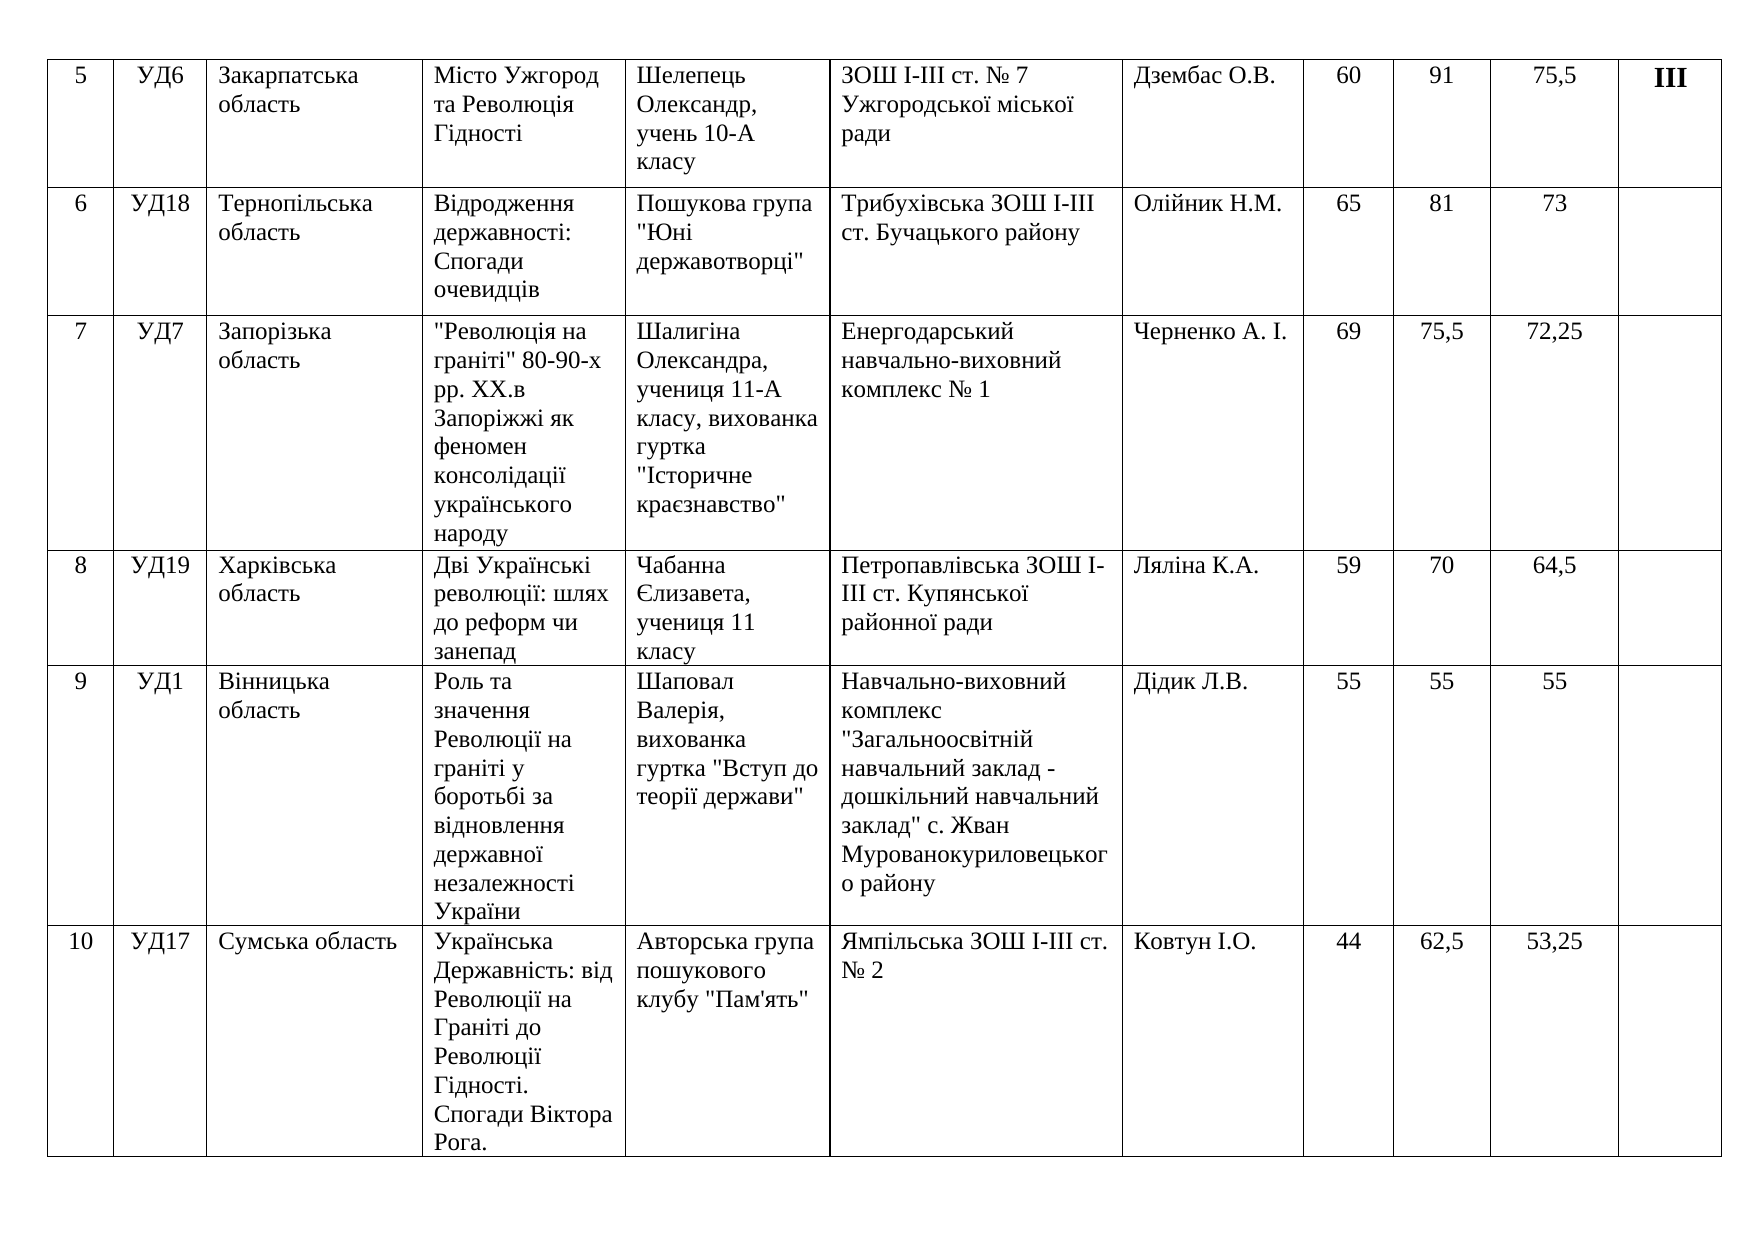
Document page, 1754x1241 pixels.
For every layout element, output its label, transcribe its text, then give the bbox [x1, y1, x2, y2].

table_cell Роль та значення Революції на граніті у боротьбі за відновлення державної незалежності України [423, 666, 625, 925]
table_cell УД17 [114, 926, 206, 1156]
table_cell 6 [48, 188, 113, 315]
table_cell УД18 [114, 188, 206, 315]
table_cell 5 [48, 60, 113, 187]
table_cell 64,5 [1491, 551, 1618, 665]
table_cell 55 [1304, 666, 1393, 925]
table_cell Ямпільська ЗОШ І-ІІІ ст. № 2 [831, 926, 1122, 1156]
table_cell Тернопільська область [207, 188, 422, 315]
table_cell УД1 [114, 666, 206, 925]
table_cell 72,25 [1491, 316, 1618, 550]
table_cell Дзембас О.В. [1123, 60, 1303, 187]
table_cell 75,5 [1491, 60, 1618, 187]
table_cell 10 [48, 926, 113, 1156]
table_cell 81 [1394, 188, 1490, 315]
table_cell Ляліна К.А. [1123, 551, 1303, 665]
table_cell Олійник Н.М. [1123, 188, 1303, 315]
table_cell Дві Українські революції: шлях до реформ чи занепад [423, 551, 625, 665]
table_cell ІІІ [1619, 60, 1721, 187]
table_cell Петропавлівська ЗОШ І-ІІІ ст. Купянської районної ради [831, 551, 1122, 665]
table_cell 44 [1304, 926, 1393, 1156]
table_cell Шалигіна Олександра, учениця 11-А класу, вихованка гуртка "Історичне краєзнавство" [626, 316, 829, 550]
table_cell УД6 [114, 60, 206, 187]
table_cell 60 [1304, 60, 1393, 187]
table_cell Українська Державність: від Революції на Граніті до Революції Гідності. Спогади Віктора Рога. [423, 926, 625, 1156]
table_cell "Революція на граніті" 80-90-х рр. ХХ.в Запоріжжі як феномен консолідації українського народу [423, 316, 625, 550]
table_cell Вінницька область [207, 666, 422, 925]
table_cell 70 [1394, 551, 1490, 665]
table_cell Шелепець Олександр, учень 10-А класу [626, 60, 829, 187]
table_cell [1619, 188, 1721, 315]
table_cell 7 [48, 316, 113, 550]
table_cell Харківська область [207, 551, 422, 665]
table_cell 59 [1304, 551, 1393, 665]
table_cell Місто Ужгород та Революція Гідності [423, 60, 625, 187]
table_cell Шаповал Валерія, вихованка гуртка "Вступ до теорії держави" [626, 666, 829, 925]
table_cell ЗОШ І-ІІІ ст. № 7 Ужгородської міської ради [831, 60, 1122, 187]
table_cell 8 [48, 551, 113, 665]
table_cell Сумська область [207, 926, 422, 1156]
table_cell Запорізька область [207, 316, 422, 550]
table_cell Енергодарський навчально-виховний комплекс № 1 [831, 316, 1122, 550]
table_cell Закарпатська область [207, 60, 422, 187]
table_cell [1619, 926, 1721, 1156]
table_cell 91 [1394, 60, 1490, 187]
table_cell Пошукова група "Юні державотворці" [626, 188, 829, 315]
table_cell Трибухівська ЗОШ І-ІІІ ст. Бучацького району [831, 188, 1122, 315]
table_cell [1619, 666, 1721, 925]
table_cell Навчально-виховний комплекс "Загальноосвітній навчальний заклад - дошкільний навчальний заклад" с. Жван Мурованокуриловецького району [831, 666, 1122, 925]
table_cell УД7 [114, 316, 206, 550]
table_cell Відродження державності: Спогади очевидців [423, 188, 625, 315]
table_cell Чабанна Єлизавета, учениця 11 класу [626, 551, 829, 665]
table_cell [1619, 551, 1721, 665]
table_cell [1619, 316, 1721, 550]
table_cell Дідик Л.В. [1123, 666, 1303, 925]
table_cell 73 [1491, 188, 1618, 315]
table_cell 69 [1304, 316, 1393, 550]
table_cell 65 [1304, 188, 1393, 315]
table_cell Черненко А. І. [1123, 316, 1303, 550]
table_cell 75,5 [1394, 316, 1490, 550]
table_cell 9 [48, 666, 113, 925]
table_cell 55 [1394, 666, 1490, 925]
table_cell Ковтун І.О. [1123, 926, 1303, 1156]
table_cell УД19 [114, 551, 206, 665]
table_cell 62,5 [1394, 926, 1490, 1156]
table_cell Авторська група пошукового клубу "Пам'ять" [626, 926, 829, 1156]
table_cell 53,25 [1491, 926, 1618, 1156]
table_cell 55 [1491, 666, 1618, 925]
